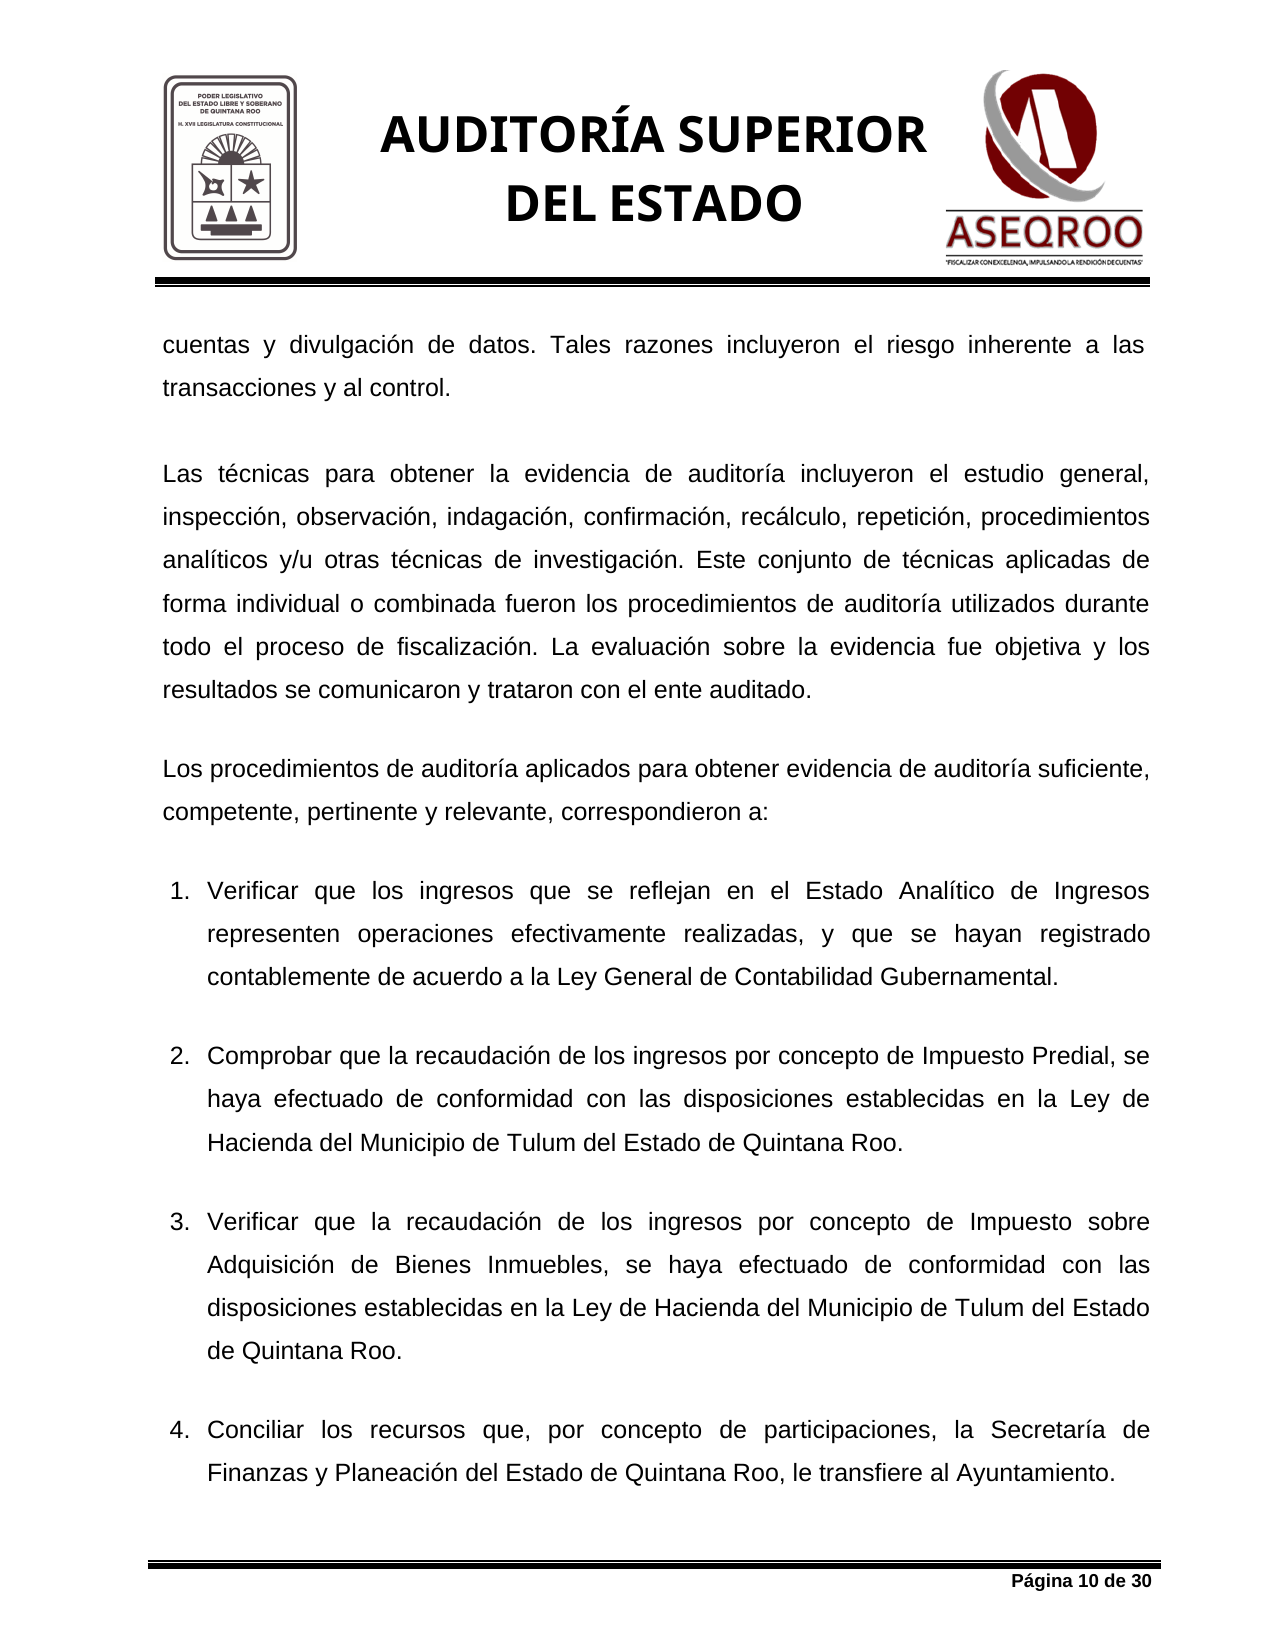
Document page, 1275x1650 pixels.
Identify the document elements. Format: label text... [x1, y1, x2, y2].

picture [162, 73, 298, 262]
list Verificar que los ingresos que se reflejan en el Estado Analítico de Ingresos representen operaciones efectivamente realizadas, y que se hayan registrado contablemente de acuerdo a la Ley General de Contabilidad Gubernamental. [169, 876, 1152, 991]
list Comprobar que la recaudación de los ingresos por concepto de Impuesto Predial, se haya efectuado de conformidad con las disposiciones establecidas en la Ley de Hacienda del Municipio de Tulum del Estado de Quintana Roo. [169, 1041, 1152, 1156]
list Conciliar los recursos que, por concepto de participaciones, la Secretaría de Finanzas y Planeación del Estado de Quintana Roo, le transfiere al Ayuntamiento. [169, 1415, 1152, 1487]
text Las técnicas para obtener la evidencia de auditoría incluyeron el estudio general, inspección, observación, indagación, confirmación, recálculo, repetición, procedimientos analíticos y/u otras técnicas de investigación. Este conjunto de técnicas aplicadas de forma individual o combinada fueron los procedimientos de auditoría utilizados durante todo el proceso de fiscalización. La evaluación sobre la evidencia fue objetiva y los resultados se comunicaron y trataron con el ente auditado. [162, 459, 1152, 703]
picture [945, 70, 1143, 266]
text Los procedimientos de auditoría aplicados para obtener evidencia de auditoría suficiente, competente, pertinente y relevante, correspondieron a: [162, 754, 1152, 826]
list Verificar que la recaudación de los ingresos por concepto de Impuesto sobre Adquisición de Bienes Inmuebles, se haya efectuado de conformidad con las disposiciones establecidas en la Ley de Hacienda del Municipio de Tulum del Estado de Quintana Roo. [169, 1207, 1152, 1365]
